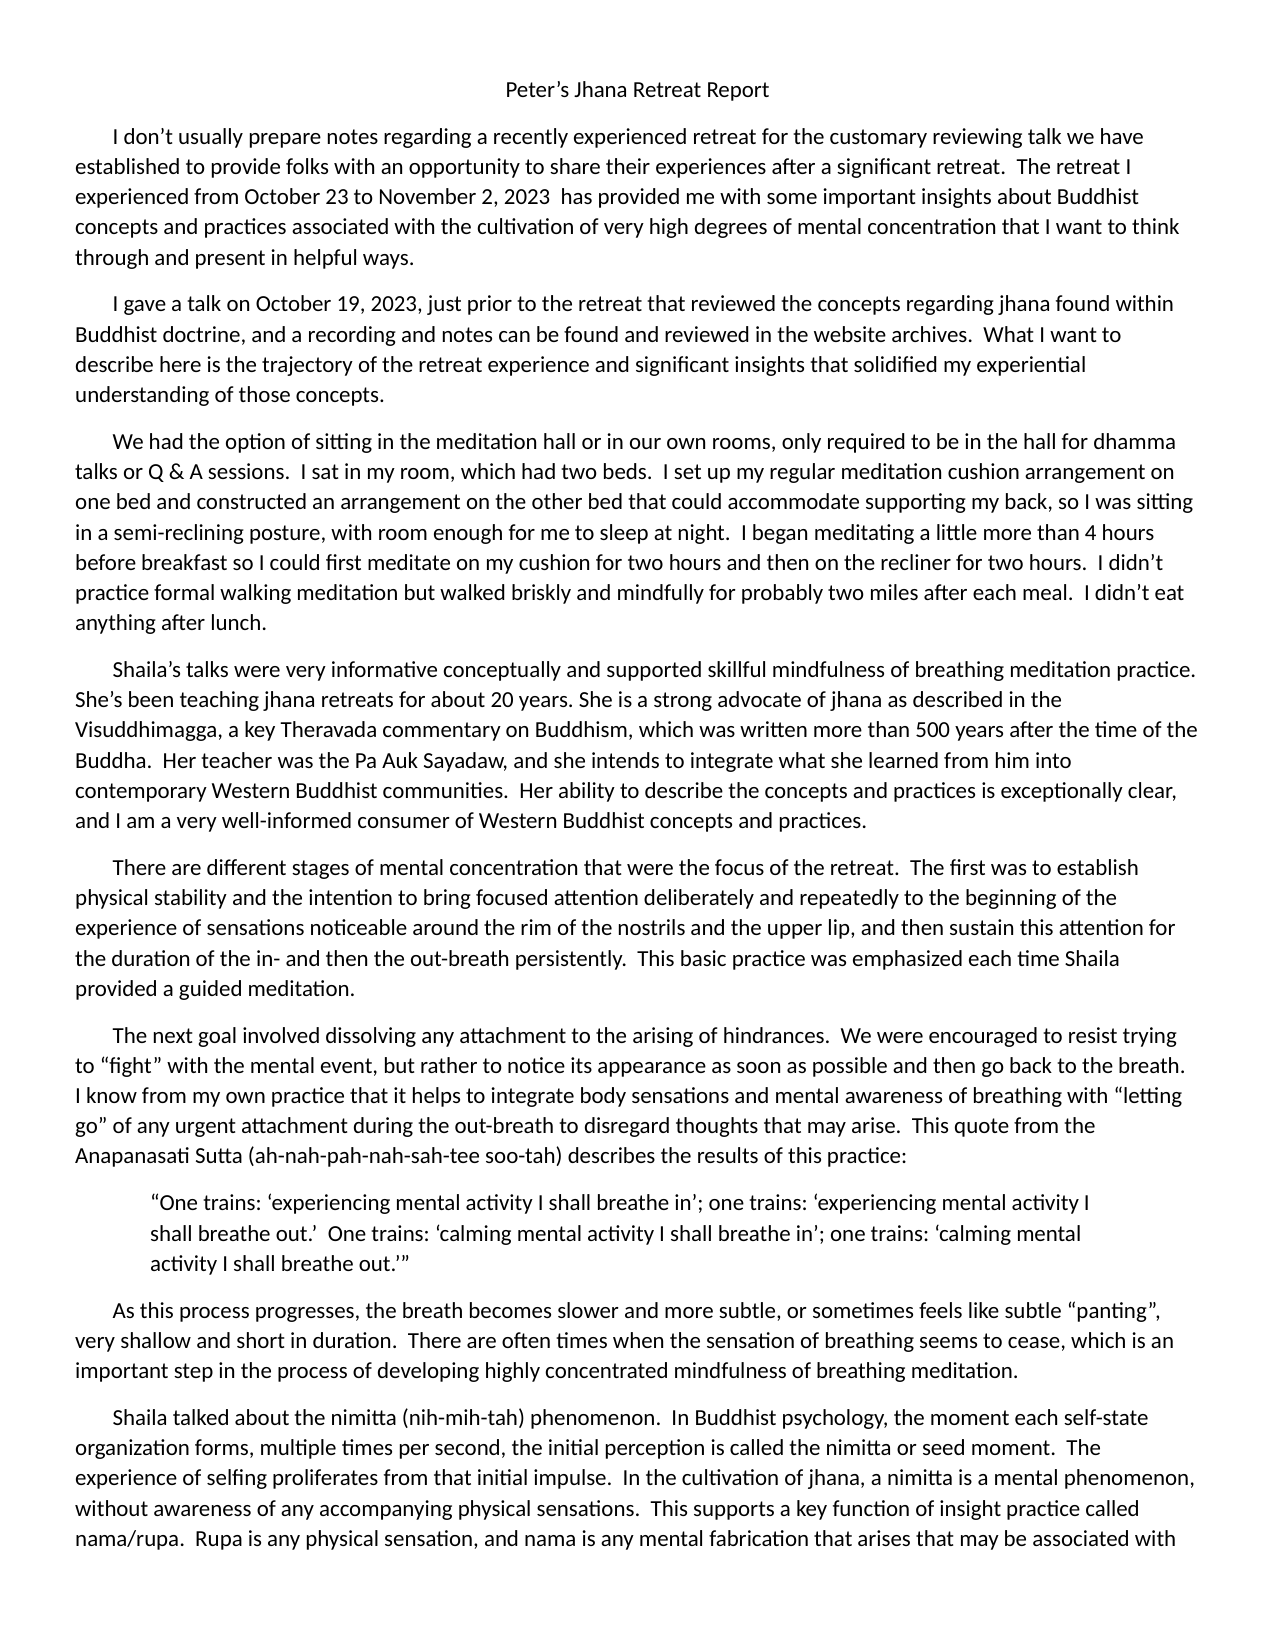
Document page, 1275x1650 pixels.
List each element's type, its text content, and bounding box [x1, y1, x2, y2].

text Peter’s Jhana Retreat Report [75, 75, 1200, 103]
text The next goal involved dissolving any attachment to the arising of hindrances. We were encouraged to resist trying to “fight” with the mental event, but rather to notice its appearance as soon as possible and then go back to the breath. I know from my own practice that it helps to integrate body sensations and mental awareness of breathing with “letting go” of any urgent attachment during the out-breath to disregard thoughts that may arise. This quote from the Anapanasati Sutta (ah-nah-pah-nah-sah-tee soo-tah) describes the results of this practice: [75, 1021, 1200, 1170]
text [75, 1403, 1200, 1552]
text I don’t usually prepare notes regarding a recently experienced retreat for the customary reviewing talk we have established to provide folks with an opportunity to share their experiences after a significant retreat. The retreat I experienced from October 23 to November 2, 2023 has provided me with some important insights about Buddhist concepts and practices associated with the cultivation of very high degrees of mental concentration that I want to think through and present in helpful ways. [75, 122, 1200, 271]
text As this process progresses, the breath becomes slower and more subtle, or sometimes feels like subtle “panting”, very shallow and short in duration. There are often times when the sensation of breathing seems to cease, which is an important step in the process of developing highly concentrated mindfulness of breathing meditation. [75, 1296, 1200, 1384]
text There are different stages of mental concentration that were the focus of the retreat. The first was to establish physical stability and the intention to bring focused attention deliberately and repeatedly to the beginning of the experience of sensations noticeable around the rim of the nostrils and the upper lip, and then sustain this attention for the duration of the in- and then the out-breath persistently. This basic practice was emphasized each time Shaila provided a guided meditation. [75, 853, 1200, 1002]
text I gave a talk on October 19, 2023, just prior to the retreat that reviewed the concepts regarding jhana found within Buddhist doctrine, and a recording and notes can be found and reviewed in the website archives. What I want to describe here is the trajectory of the retreat experience and significant insights that solidified my experiential understanding of those concepts. [75, 289, 1200, 408]
text “One trains: ‘experiencing mental activity I shall breathe in’; one trains: ‘experiencing mental activity I shall breathe out.’ One trains: ‘calming mental activity I shall breathe in’; one trains: ‘calming mental activity I shall breathe out.’” [150, 1188, 1125, 1277]
text We had the option of sitting in the meditation hall or in our own rooms, only required to be in the hall for dhamma talks or Q & A sessions. I sat in my room, which had two beds. I set up my regular meditation cushion arrangement on one bed and constructed an arrangement on the other bed that could accommodate supporting my back, so I was sitting in a semi-reclining posture, with room enough for me to sleep at night. I began meditating a little more than 4 hours before breakfast so I could first meditate on my cushion for two hours and then on the recliner for two hours. I didn’t practice formal walking meditation but walked briskly and mindfully for probably two miles after each meal. I didn’t eat anything after lunch. [75, 427, 1200, 636]
text Shaila’s talks were very informative conceptually and supported skillful mindfulness of breathing meditation practice. She’s been teaching jhana retreats for about 20 years. She is a strong advocate of jhana as described in the Visuddhimagga, a key Theravada commentary on Buddhism, which was written more than 500 years after the time of the Buddha. Her teacher was the Pa Auk Sayadaw, and she intends to integrate what she learned from him into contemporary Western Buddhist communities. Her ability to describe the concepts and practices is exceptionally clear, and I am a very well-informed consumer of Western Buddhist concepts and practices. [75, 655, 1200, 834]
